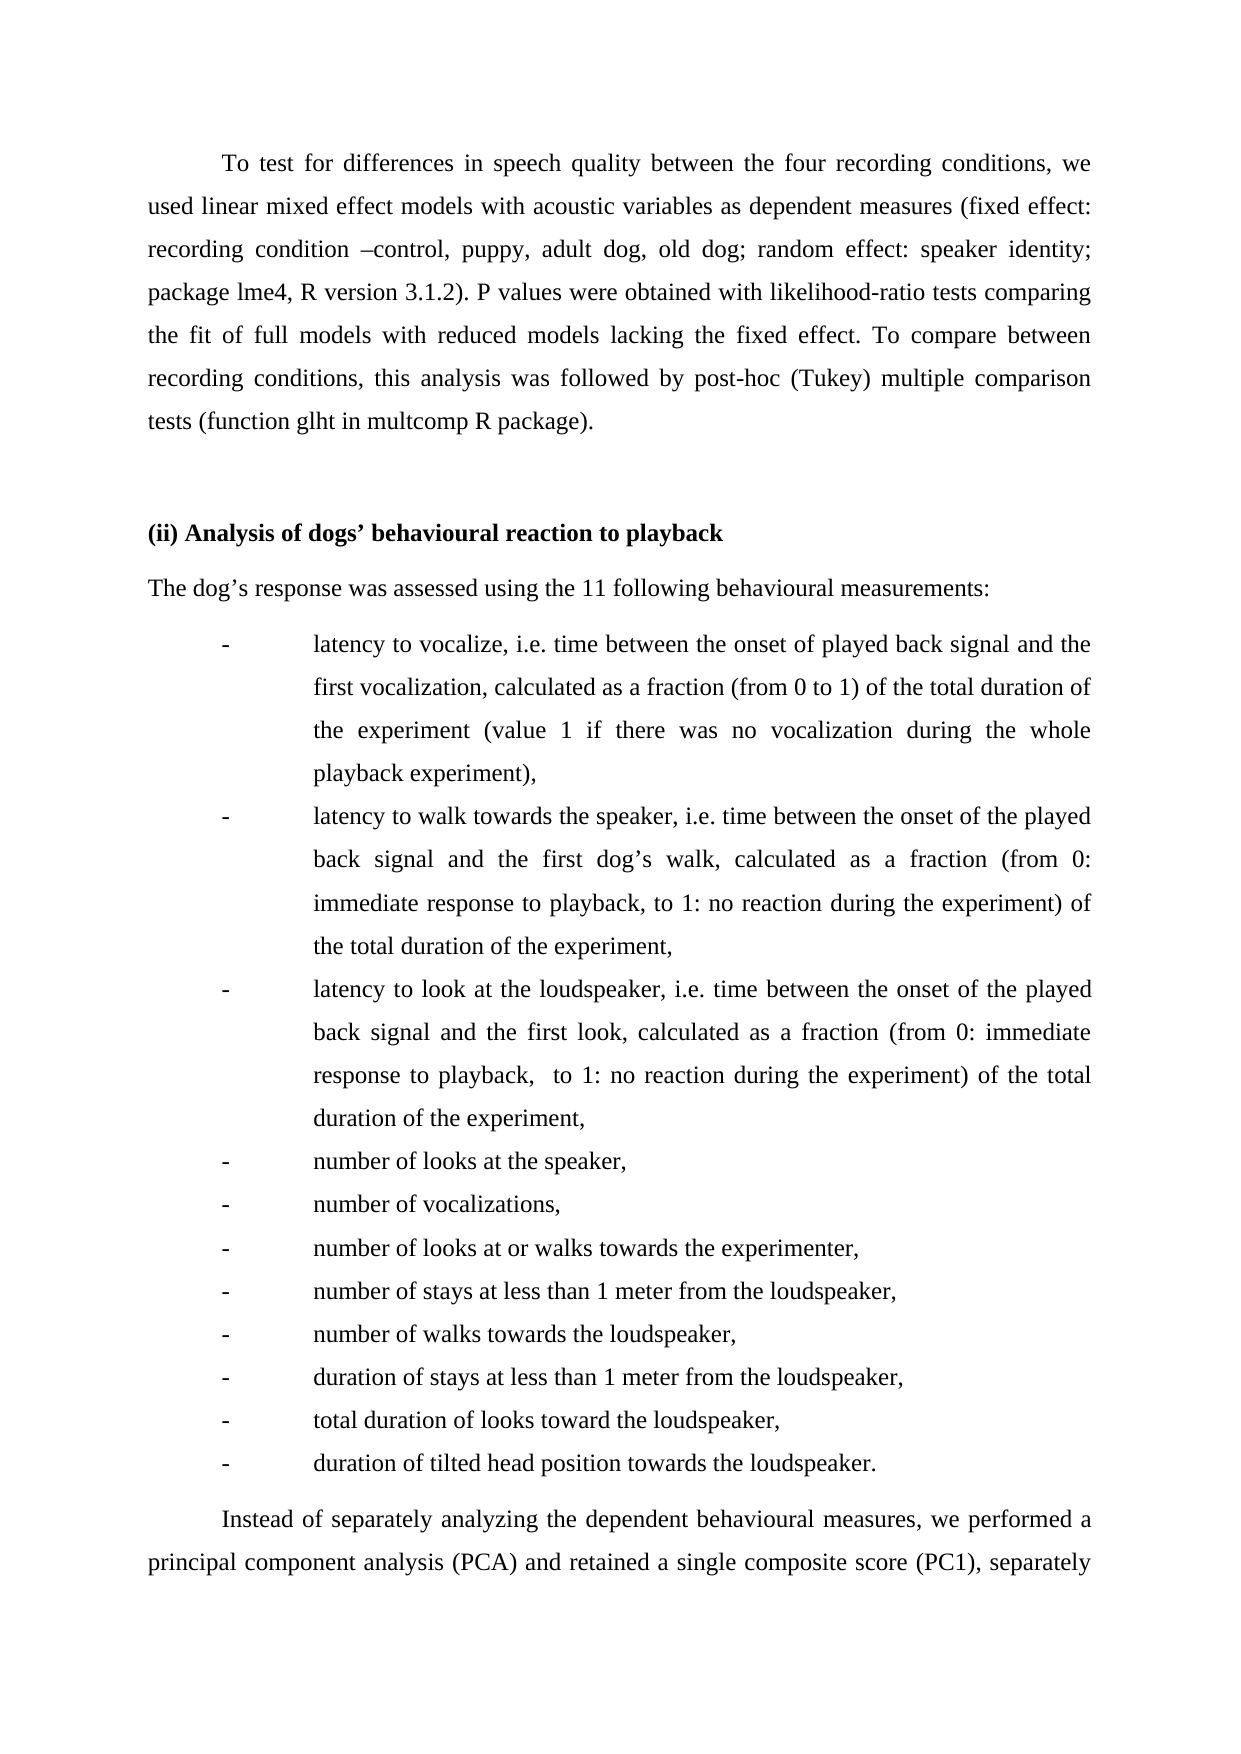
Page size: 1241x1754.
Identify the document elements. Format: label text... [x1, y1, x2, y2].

text The dog’s response was assessed using the 11 following behavioural measurements: [148, 573, 1093, 602]
list number of walks towards the loudspeaker, [221, 1319, 1093, 1348]
list duration of stays at less than 1 meter from the loudspeaker, [221, 1362, 1093, 1391]
list latency to look at the loudspeaker, i.e. time between the onset of the played back signal and the first look, calculated as a fraction (from 0: immediate response to playback, to 1: no reaction during the experiment) of the total duration of the experiment, [221, 974, 1093, 1132]
text (ii) Analysis of dogs’ behavioural reaction to playback [148, 518, 1093, 546]
list number of looks at or walks towards the experimenter, [221, 1233, 1093, 1261]
list number of vocalizations, [221, 1189, 1093, 1218]
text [148, 1504, 1093, 1576]
list latency to vocalize, i.e. time between the onset of played back signal and the first vocalization, calculated as a fraction (from 0 to 1) of the total duration of the experiment (value 1 if there was no vocalization during the whole playback experiment), [221, 629, 1093, 787]
list number of looks at the speaker, [221, 1146, 1093, 1175]
list total duration of looks toward the loudspeaker, [221, 1405, 1093, 1434]
list number of stays at less than 1 meter from the loudspeaker, [221, 1276, 1093, 1304]
list duration of tilted head position towards the loudspeaker. [221, 1448, 1093, 1477]
list latency to walk towards the speaker, i.e. time between the onset of the played back signal and the first dog’s walk, calculated as a fraction (from 0: immediate response to playback, to 1: no reaction during the experiment) of the total duration of the experiment, [221, 801, 1093, 959]
text To test for differences in speech quality between the four recording conditions, we used linear mixed effect models with acoustic variables as dependent measures (fixed effect: recording condition –control, puppy, adult dog, old dog; random effect: speaker identity; package lme4, R version 3.1.2). P values were obtained with likelihood-ratio tests comparing the fit of full models with reduced models lacking the fixed effect. To compare between recording conditions, this analysis was followed by post-hoc (Tukey) multiple comparison tests (function glht in multcomp R package). [148, 148, 1093, 435]
